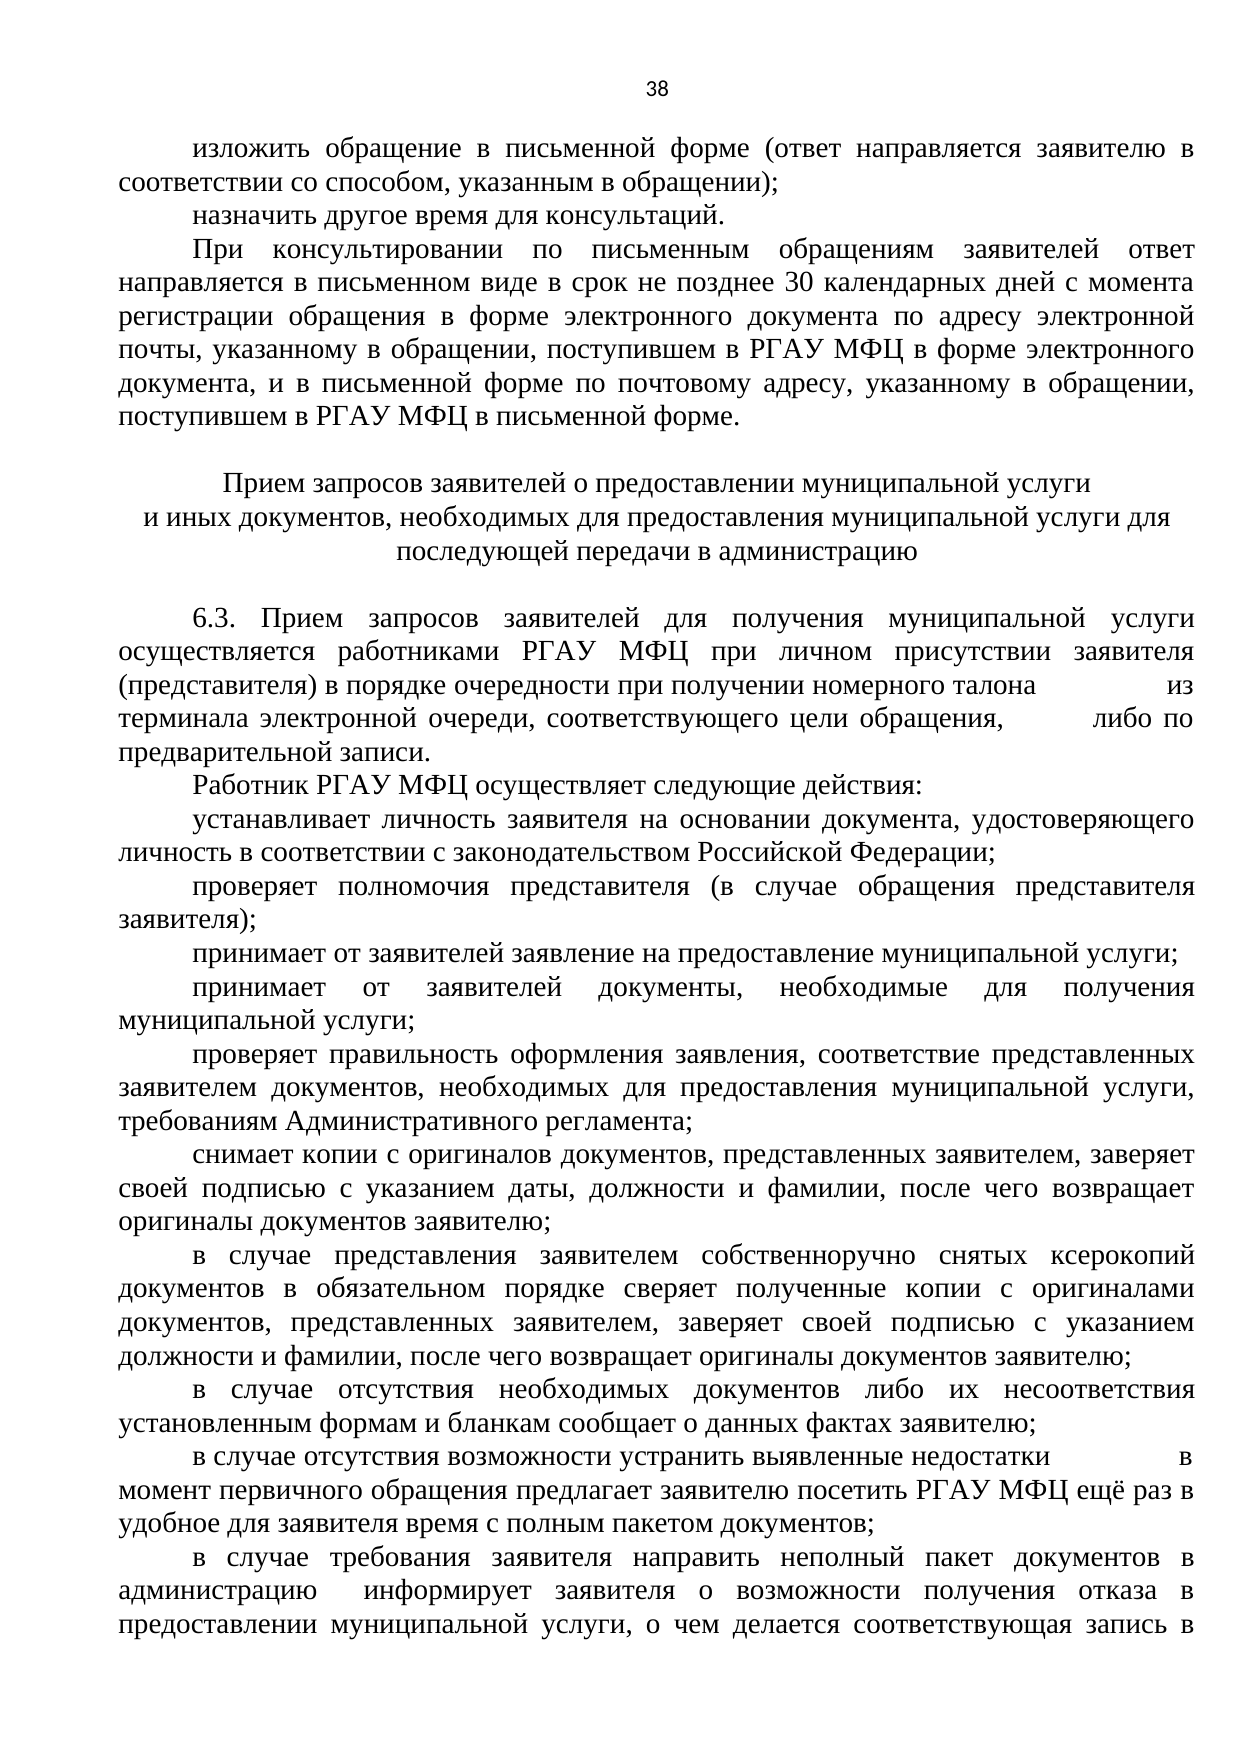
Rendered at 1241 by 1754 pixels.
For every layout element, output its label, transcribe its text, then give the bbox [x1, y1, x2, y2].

text 6.3. Прием запросов заявителей для получения муниципальной услуги осуществляется работниками РГАУ МФЦ при личном присутствии заявителя (представителя) в порядке очередности при получении номерного талона из терминала электронной очереди, соответствующего цели обращения, либо по предварительной записи. [118, 600, 1196, 767]
text устанавливает личность заявителя на основании документа, удостоверяющего личность в соответствии с законодательством Российской Федерации; [118, 801, 1196, 868]
text снимает копии с оригиналов документов, представленных заявителем, заверяет своей подписью с указанием даты, должности и фамилии, после чего возвращает оригиналы документов заявителю; [118, 1136, 1196, 1237]
text проверяет полномочия представителя (в случае обращения представителя заявителя); [118, 868, 1196, 935]
text в случае отсутствия возможности устранить выявленные недостатки в момент первичного обращения предлагает заявителю посетить РГАУ МФЦ ещё раз в удобное для заявителя время с полным пакетом документов; [118, 1438, 1196, 1539]
text проверяет правильность оформления заявления, соответствие представленных заявителем документов, необходимых для предоставления муниципальной услуги, требованиям Административного регламента; [118, 1036, 1196, 1136]
text принимает от заявителей заявление на предоставление муниципальной услуги; [118, 935, 1196, 969]
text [118, 1539, 1196, 1639]
text принимает от заявителей документы, необходимые для получения муниципальной услуги; [118, 969, 1196, 1036]
text Работник РГАУ МФЦ осуществляет следующие действия: [118, 767, 1196, 801]
text При консультировании по письменным обращениям заявителей ответ направляется в письменном виде в срок не позднее 30 календарных дней с момента регистрации обращения в форме электронного документа по адресу электронной почты, указанному в обращении, поступившем в РГАУ МФЦ в форме электронного документа, и в письменной форме по почтовому адресу, указанному в обращении, поступившем в РГАУ МФЦ в письменной форме. [118, 231, 1196, 432]
text в случае представления заявителем собственноручно снятых ксерокопий документов в обязательном порядке сверяет полученные копии с оригиналами документов, представленных заявителем, заверяет своей подписью с указанием должности и фамилии, после чего возвращает оригиналы документов заявителю; [118, 1237, 1196, 1371]
text изложить обращение в письменной форме (ответ направляется заявителю в соответствии со способом, указанным в обращении); [118, 130, 1196, 197]
text и иных документов, необходимых для предоставления муниципальной услуги для последующей передачи в администрацию [118, 499, 1196, 566]
text Прием запросов заявителей о предоставлении муниципальной услуги [118, 466, 1196, 499]
text в случае отсутствия необходимых документов либо их несоответствия установленным формам и бланкам сообщает о данных фактах заявителю; [118, 1371, 1196, 1438]
text назначить другое время для консультаций. [118, 197, 1196, 231]
